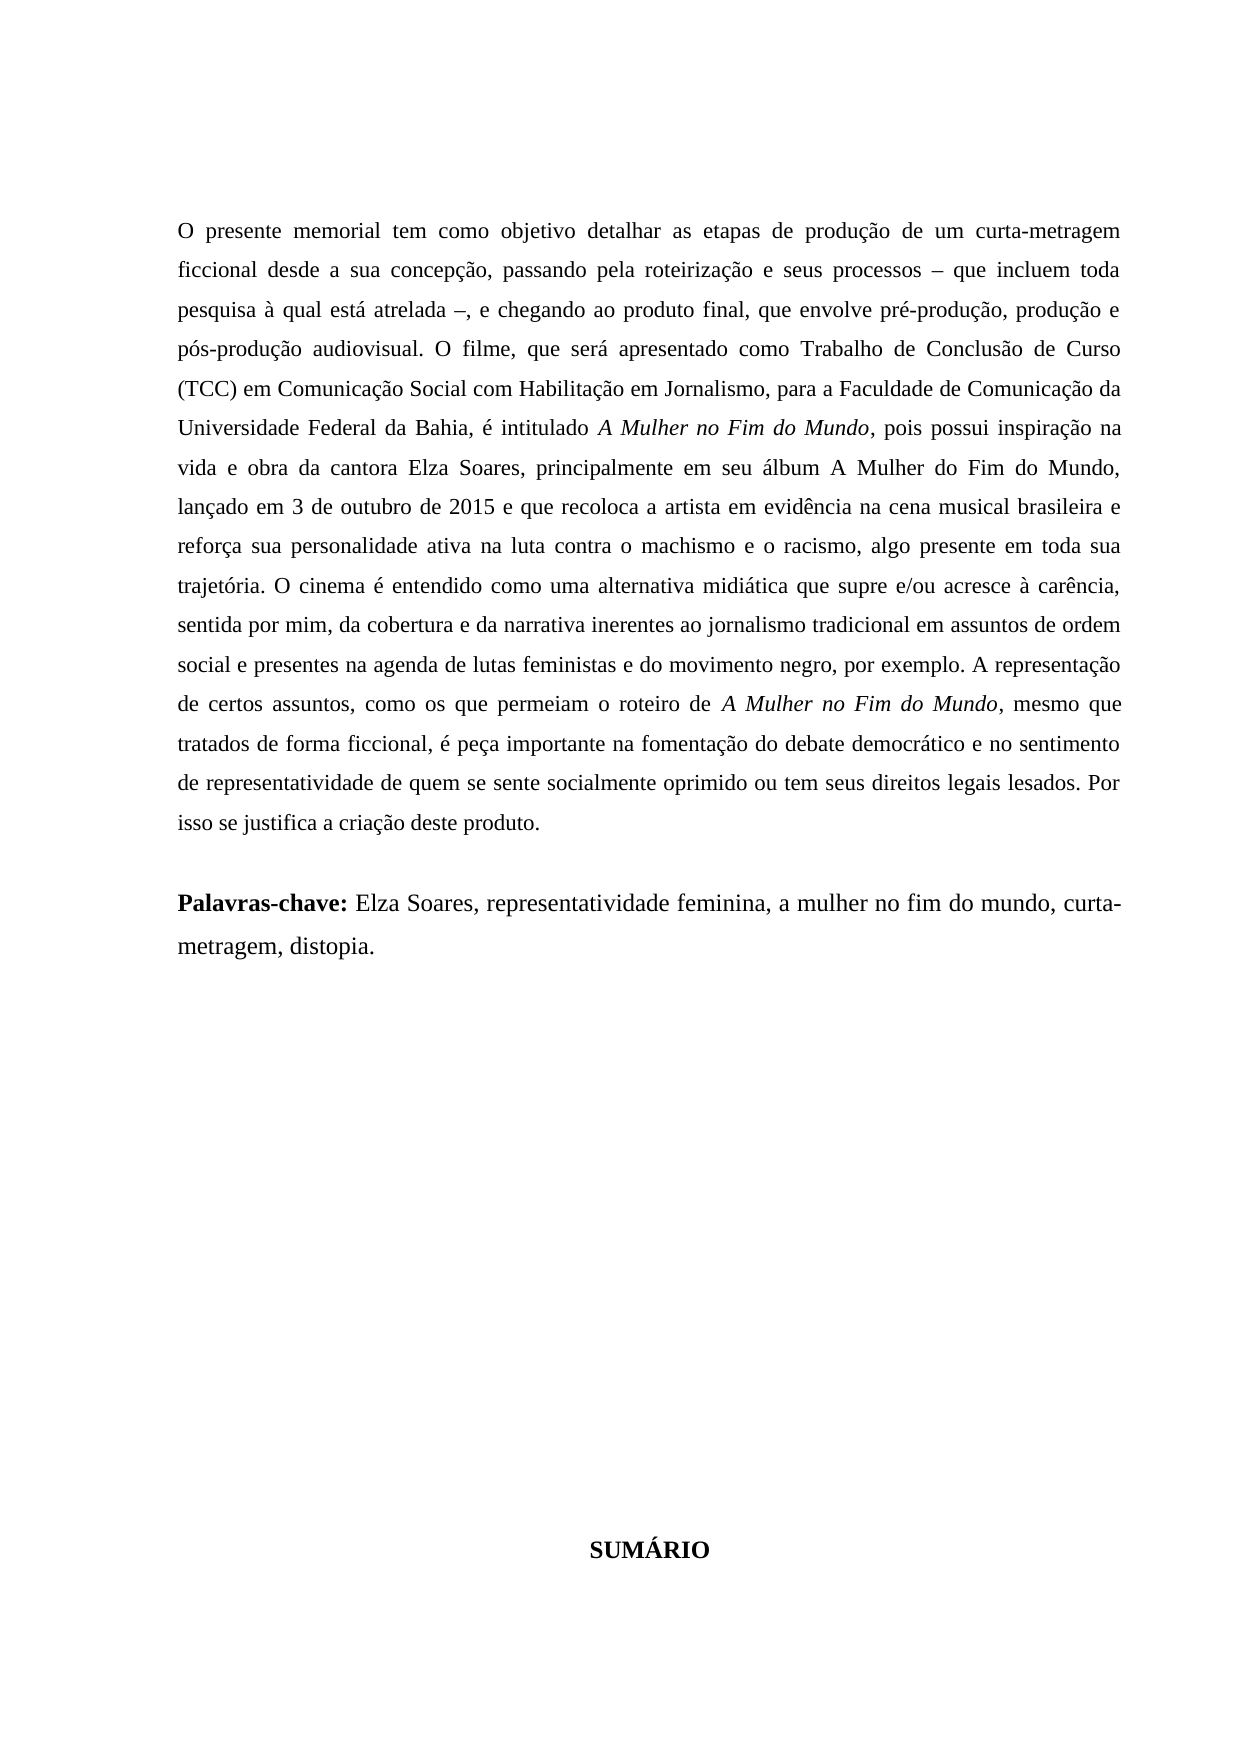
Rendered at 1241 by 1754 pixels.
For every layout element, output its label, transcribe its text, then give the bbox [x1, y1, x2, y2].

text SUMÁRIO [177, 1535, 1122, 1563]
text Palavras-chave: Elza Soares, representatividade feminina, a mulher no fim do mundo, curta-metragem, distopia. [177, 888, 1122, 960]
text O presente memorial tem como objetivo detalhar as etapas de produção de um curta-metragem ficcional desde a sua concepção, passando pela roteirização e seus processos – que incluem toda pesquisa à qual está atrelada –, e chegando ao produto final, que envolve pré-produção, produção e pós-produção audiovisual. O filme, que será apresentado como Trabalho de Conclusão de Curso (TCC) em Comunicação Social com Habilitação em Jornalismo, para a Faculdade de Comunicação da Universidade Federal da Bahia, é intitulado A Mulher no Fim do Mundo, pois possui inspiração na vida e obra da cantora Elza Soares, principalmente em seu álbum A Mulher do Fim do Mundo, lançado em 3 de outubro de 2015 e que recoloca a artista em evidência na cena musical brasileira e reforça sua personalidade ativa na luta contra o machismo e o racismo, algo presente em toda sua trajetória. O cinema é entendido como uma alternativa midiática que supre e/ou acresce à carência, sentida por mim, da cobertura e da narrativa inerentes ao jornalismo tradicional em assuntos de ordem social e presentes na agenda de lutas feministas e do movimento negro, por exemplo. A representação de certos assuntos, como os que permeiam o roteiro de A Mulher no Fim do Mundo, mesmo que tratados de forma ficcional, é peça importante na fomentação do debate democrático e no sentimento de representatividade de quem se sente socialmente oprimido ou tem seus direitos legais lesados. Por isso se justifica a criação deste produto. [177, 217, 1122, 835]
